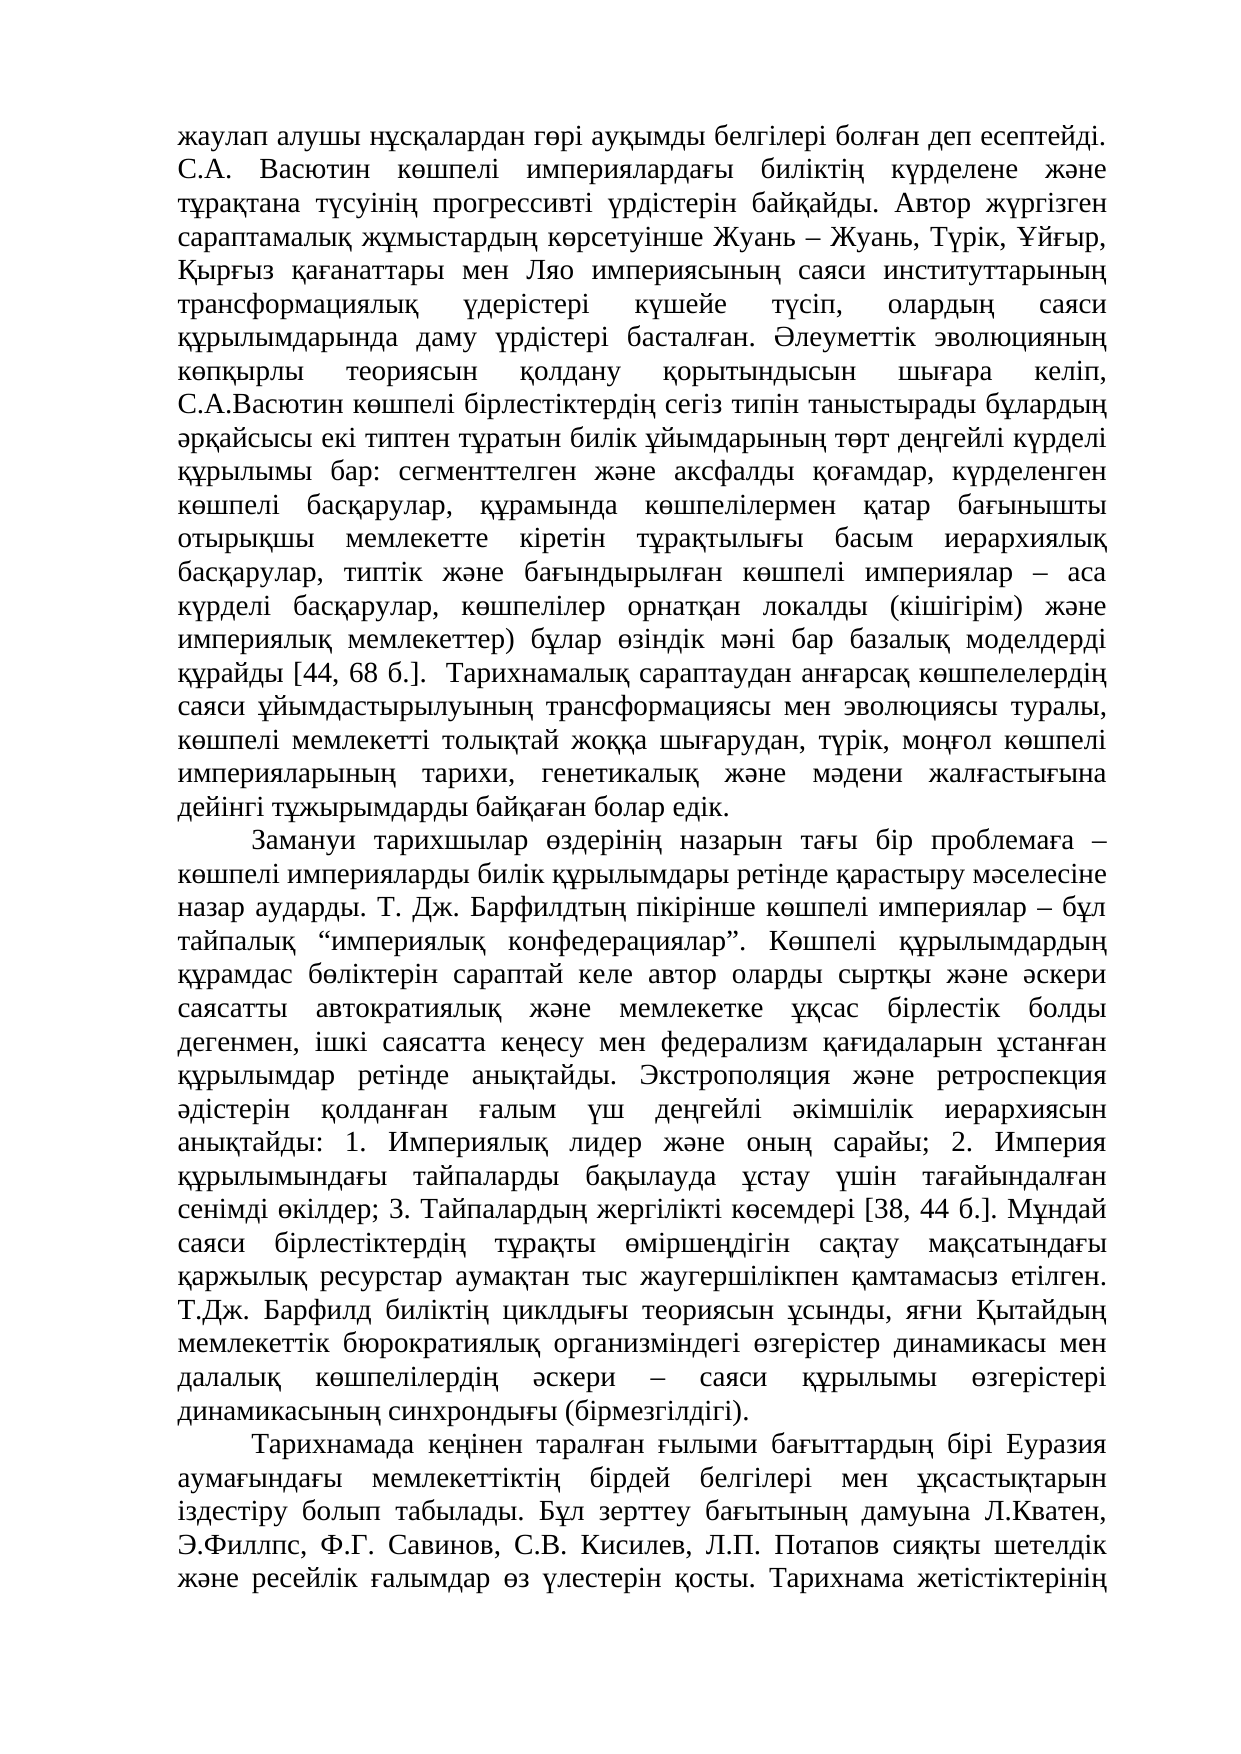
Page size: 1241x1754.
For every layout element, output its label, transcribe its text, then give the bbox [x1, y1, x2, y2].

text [177, 118, 1107, 822]
text Замануи тарихшылар өздерінің назарын тағы бір проблемаға – көшпелі империяларды билік құрылымдары ретінде қарастыру мәселесіне назар аударды. Т. Дж. Барфилдтың пікірінше көшпелі империялар – бұл тайпалық “империялық конфедерациялар”. Көшпелі құрылымдардың құрамдас бөліктерін сараптай келе автор оларды сыртқы және әскери саясатты автократиялық және мемлекетке ұқсас бірлестік болды дегенмен, ішкі саясатта кеңесу мен федерализм қағидаларын ұстанған құрылымдар ретінде анықтайды. Экстрополяция және ретроспекция әдістерін қолданған ғалым үш деңгейлі әкімшілік иерархиясын анықтайды: 1. Империялық лидер және оның сарайы; 2. Империя құрылымындағы тайпаларды бақылауда ұстау үшін тағайындалған сенімді өкілдер; 3. Тайпалардың жергілікті көсемдері [38, 44 б.]. Мұндай саяси бірлестіктердің тұрақты өміршеңдігін сақтау мақсатындағы қаржылық ресурстар аумақтан тыс жаугершілікпен қамтамасыз етілген. Т.Дж. Барфилд биліктің циклдығы теориясын ұсынды, яғни Қытайдың мемлекеттік бюрократиялық организміндегі өзгерістер динамикасы мен далалық көшпелілердің әскери – саяси құрылымы өзгерістері динамикасының синхрондығы (бірмезгілдігі). [177, 822, 1107, 1426]
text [177, 1426, 1107, 1594]
